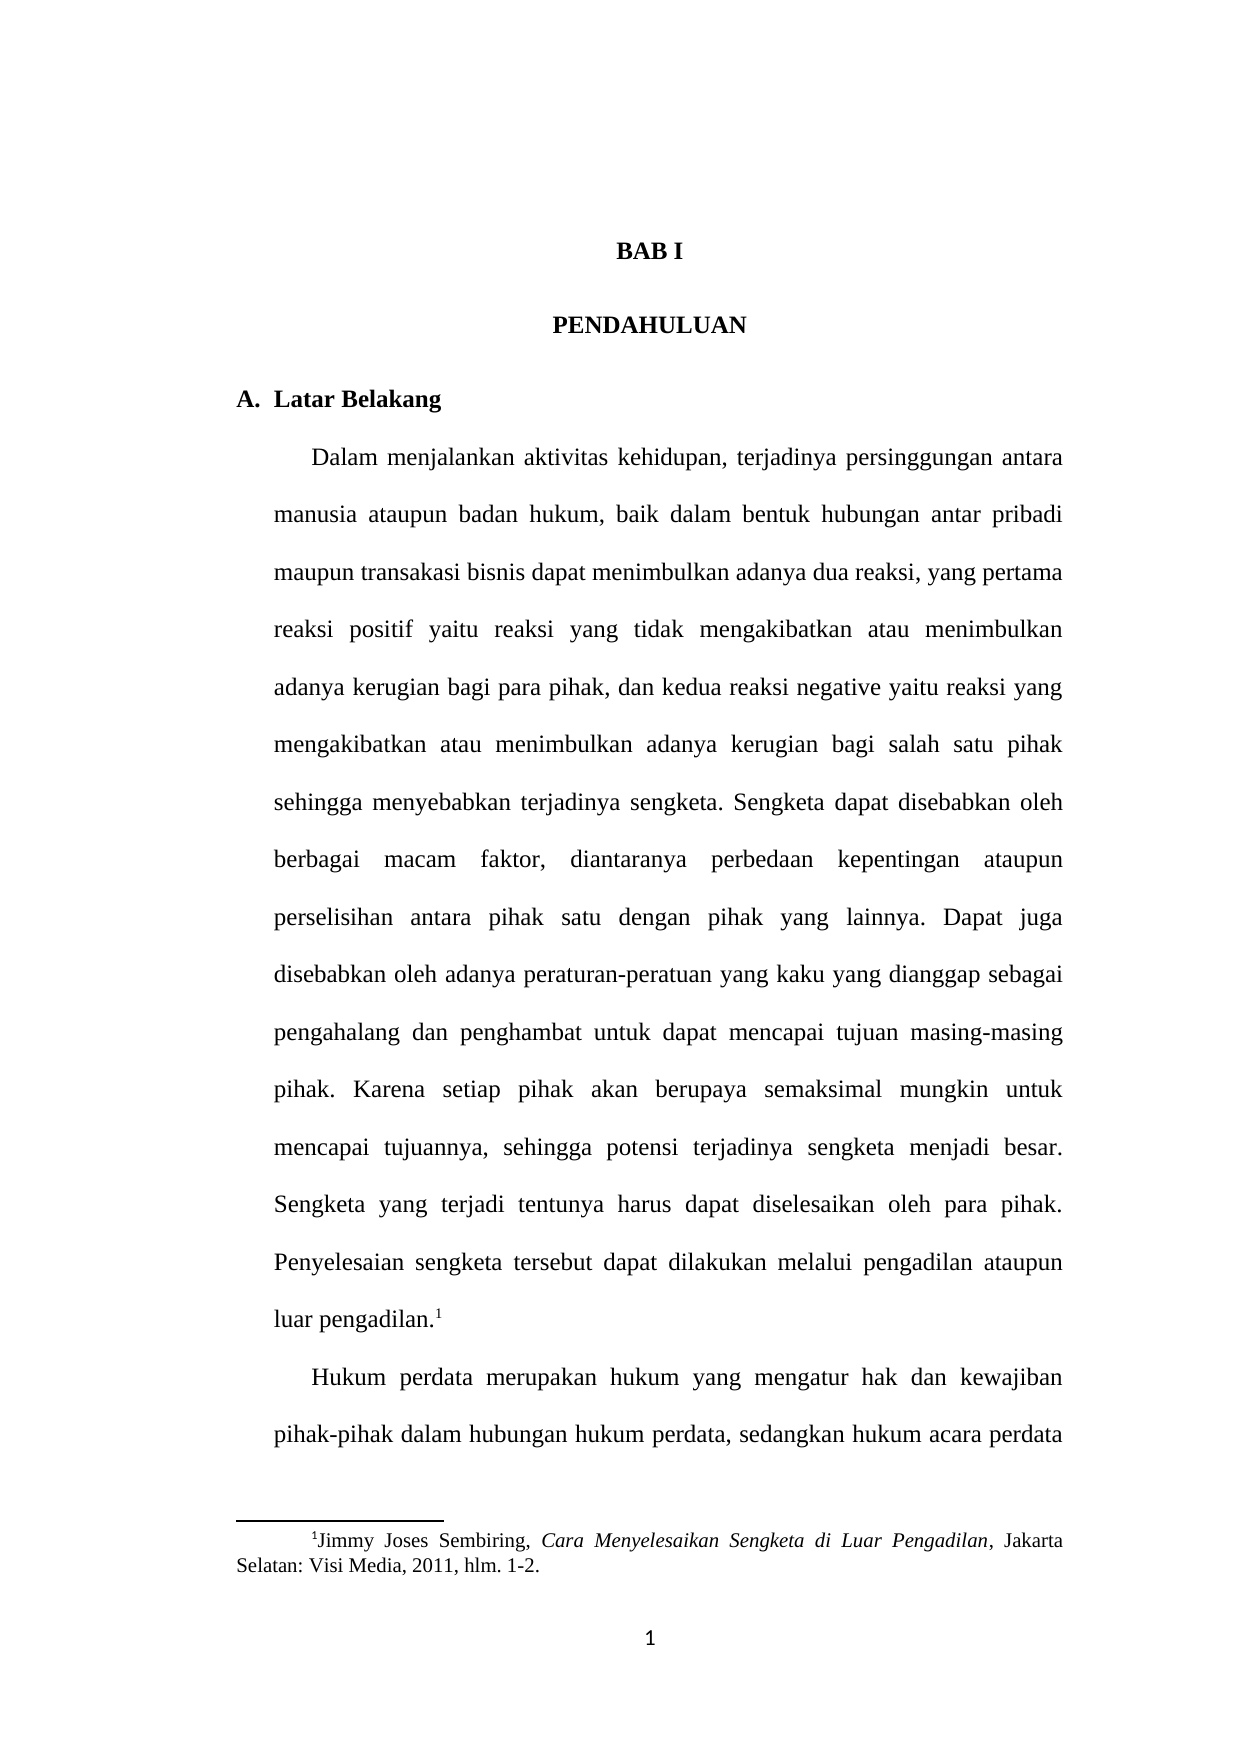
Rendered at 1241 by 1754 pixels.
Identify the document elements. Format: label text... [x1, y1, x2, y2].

list Dalam menjalankan aktivitas kehidupan, terjadinya persinggungan antara manusia ataupun badan hukum, baik dalam bentuk hubungan antar pribadi maupun transakasi bisnis dapat menimbulkan adanya dua reaksi, yang pertama reaksi positif yaitu reaksi yang tidak mengakibatkan atau menimbulkan adanya kerugian bagi para pihak, dan kedua reaksi negative yaitu reaksi yang mengakibatkan atau menimbulkan adanya kerugian bagi salah satu pihak sehingga menyebabkan terjadinya sengketa. Sengketa dapat disebabkan oleh berbagai macam faktor, diantaranya perbedaan kepentingan ataupun perselisihan antara pihak satu dengan pihak yang lainnya. Dapat juga disebabkan oleh adanya peraturan-peratuan yang kaku yang dianggap sebagai pengahalang dan penghambat untuk dapat mencapai tujuan masing-masing pihak. Karena setiap pihak akan berupaya semaksimal mungkin untuk mencapai tujuannya, sehingga potensi terjadinya sengketa menjadi besar. Sengketa yang terjadi tentunya harus dapat diselesaikan oleh para pihak. Penyelesaian sengketa tersebut dapat dilakukan melalui pengadilan ataupun luar pengadilan. [274, 442, 1063, 1333]
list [274, 1362, 1063, 1448]
list Latar Belakang [236, 384, 1063, 413]
text BAB I [236, 236, 1063, 265]
text PENDAHULUAN [236, 310, 1063, 339]
